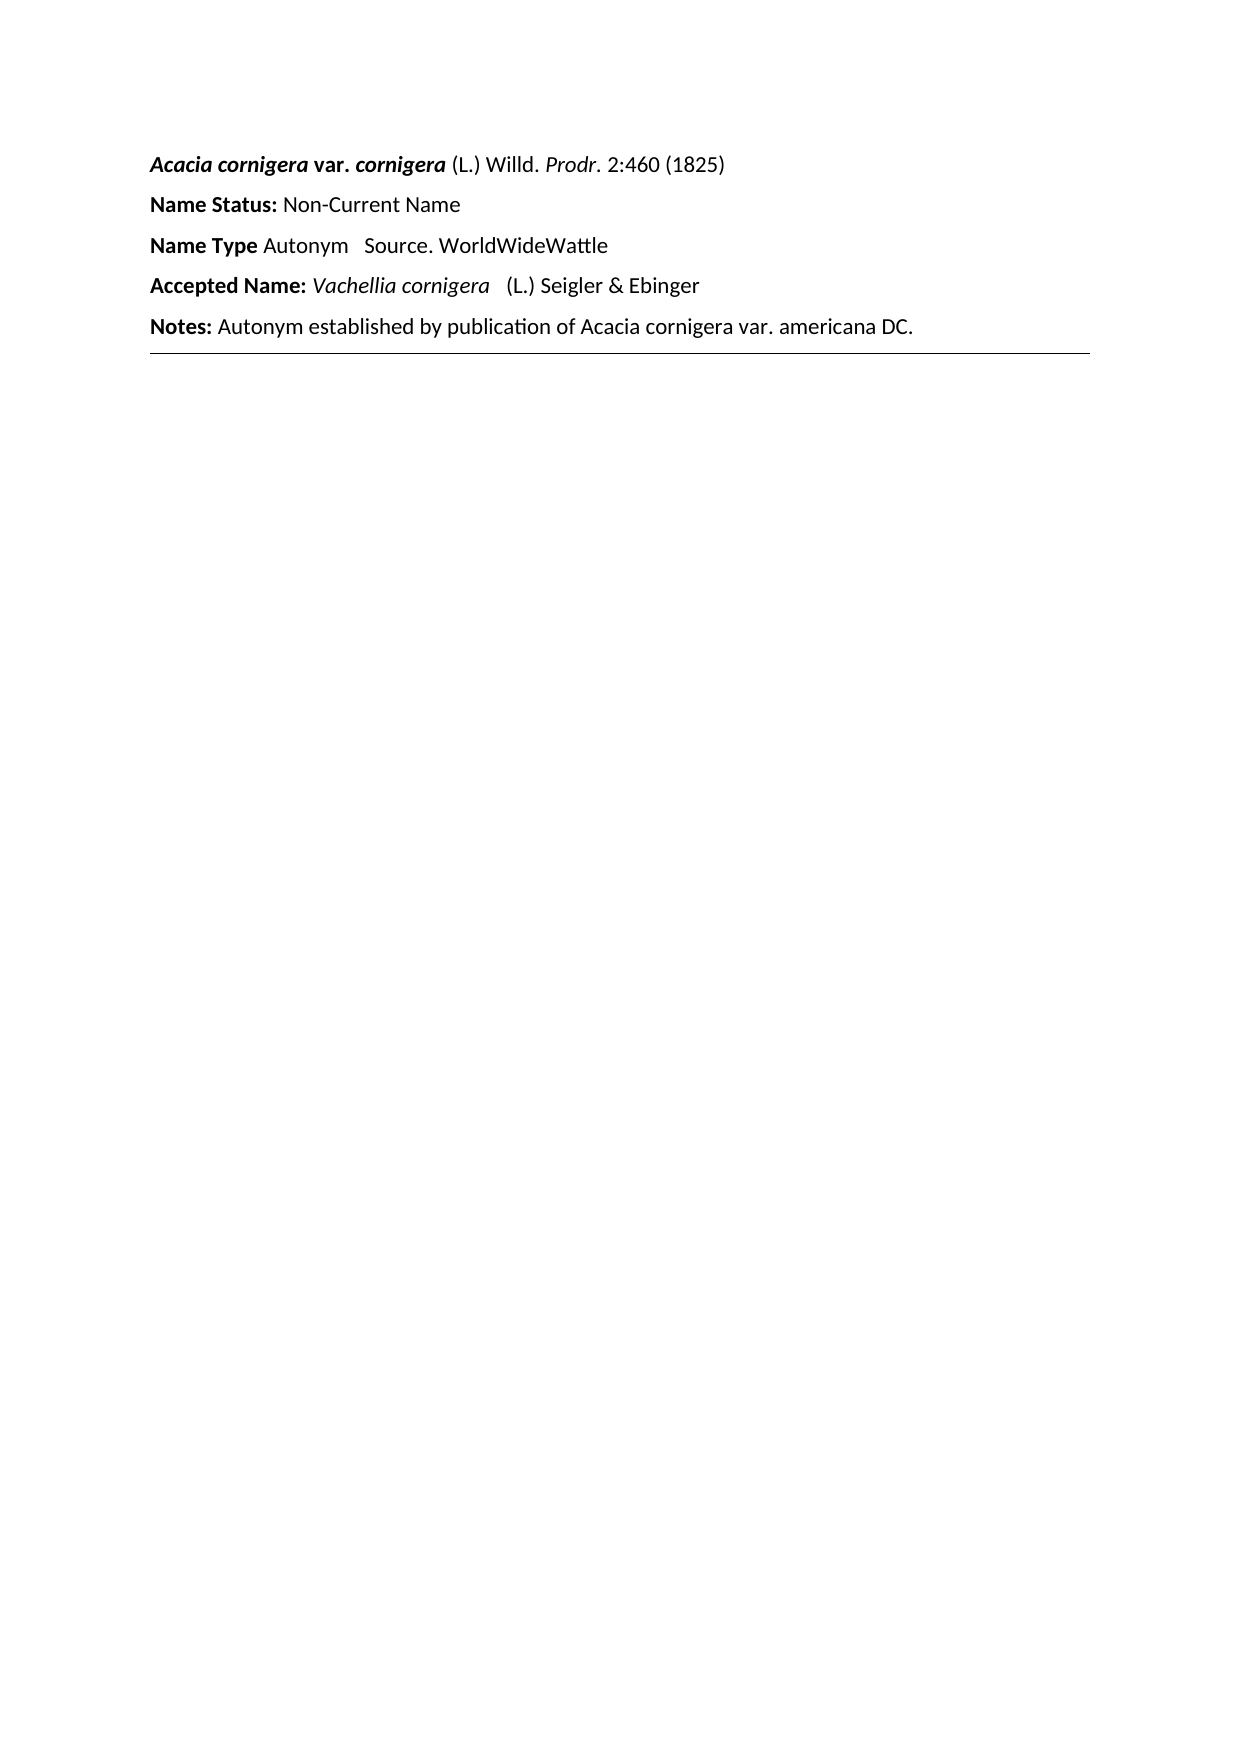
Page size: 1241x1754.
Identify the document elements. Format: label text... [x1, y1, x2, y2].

text Name Status: Non-Current Name [150, 191, 1090, 218]
text Accepted Name: Vachellia cornigera (L.) Seigler & Ebinger [150, 272, 1090, 299]
text Name Type Autonym Source. WorldWideWattle [150, 231, 1090, 259]
text Notes: Autonym established by publication of Acacia cornigera var. americana DC. [150, 312, 1090, 340]
text Acacia cornigera var. cornigera (L.) Willd. Prodr. 2:460 (1825) [150, 150, 1090, 178]
